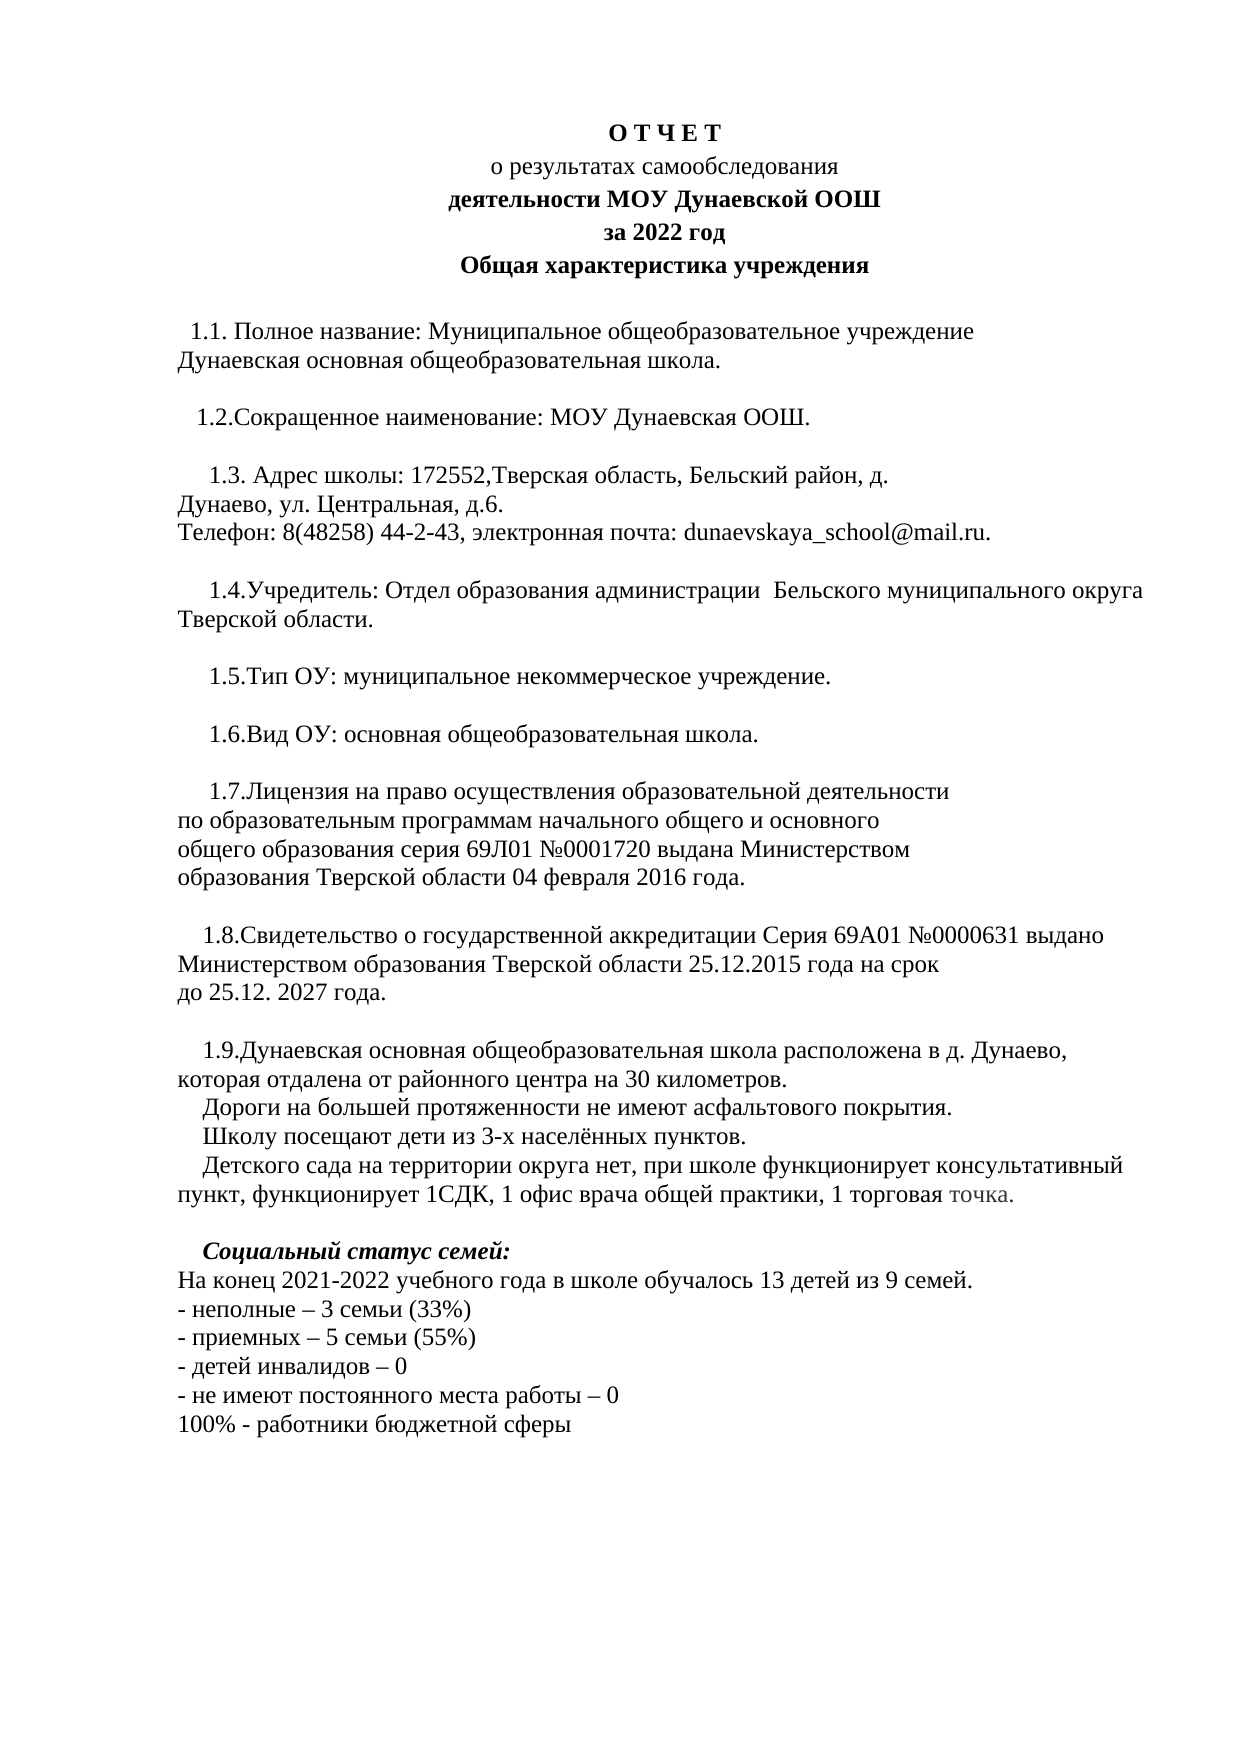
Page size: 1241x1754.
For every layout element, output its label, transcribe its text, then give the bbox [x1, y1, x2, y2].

text - приемных – 5 семьи (55%) [177, 1322, 1152, 1351]
text Школу посещают дети из 3-х населённых пунктов. [177, 1121, 1152, 1150]
text 1.4.Учредитель: Отдел образования администрации Бельского муниципального округа [177, 575, 1152, 604]
text 1.7.Лицензия на право осуществления образовательной деятельности [177, 776, 1152, 805]
text Социальный статус семей: [177, 1236, 1152, 1265]
text Тверской области. [177, 604, 1152, 632]
text - детей инвалидов – 0 [177, 1351, 1152, 1380]
text 1.3. Адрес школы: 172552,Тверская область, Бельский район, д. [177, 460, 1152, 489]
text деятельности МОУ Дунаевской ООШ [177, 184, 1152, 213]
text 100% - работники бюджетной сферы [177, 1409, 1152, 1437]
text - неполные – 3 семьи (33%) [177, 1294, 1152, 1322]
text общего образования серия 69Л01 №0001720 выдана Министерством [177, 834, 1152, 862]
text Телефон: 8(48258) 44-2-43, электронная почта: dunaevskaya_school@mail.ru. [177, 517, 1152, 546]
text 1.6.Вид ОУ: основная общеобразовательная школа. [177, 719, 1152, 747]
text О Т Ч Е Т [177, 118, 1152, 147]
text На конец 2021-2022 учебного года в школе обучалось 13 детей из 9 семей. [177, 1265, 1152, 1294]
text Общая характеристика учреждения [177, 250, 1152, 279]
text Детского сада на территории округа нет, при школе функционирует консультативный пункт, функционирует 1СДК, 1 офис врача общей практики, 1 торговая точка. [177, 1150, 1152, 1207]
text по образовательным программам начального общего и основного [177, 805, 1152, 834]
text 1.5.Тип ОУ: муниципальное некоммерческое учреждение. [177, 661, 1152, 690]
text Дунаевская основная общеобразовательная школа. [177, 345, 1152, 374]
text о результатах самообследования [177, 151, 1152, 180]
text Министерством образования Тверской области 25.12.2015 года на срок [177, 949, 1152, 977]
text 1.1. Полное название: Муниципальное общеобразовательное учреждение [177, 316, 1152, 345]
text за 2022 год [177, 217, 1152, 246]
text Дороги на большей протяженности не имеют асфальтового покрытия. [177, 1092, 1152, 1121]
text 1.9.Дунаевская основная общеобразовательная школа расположена в д. Дунаево, которая отдалена от районного центра на 30 километров. [177, 1035, 1152, 1092]
text 1.8.Свидетельство о государственной аккредитации Серия 69А01 №0000631 выдано [177, 920, 1152, 949]
text до 25.12. 2027 года. [177, 977, 1152, 1006]
text образования Тверской области 04 февраля 2016 года. [177, 862, 1152, 891]
text Дунаево, ул. Центральная, д.6. [177, 489, 1152, 517]
text 1.2.Сокращенное наименование: МОУ Дунаевская ООШ. [177, 402, 1152, 431]
text - не имеют постоянного места работы – 0 [177, 1380, 1152, 1409]
